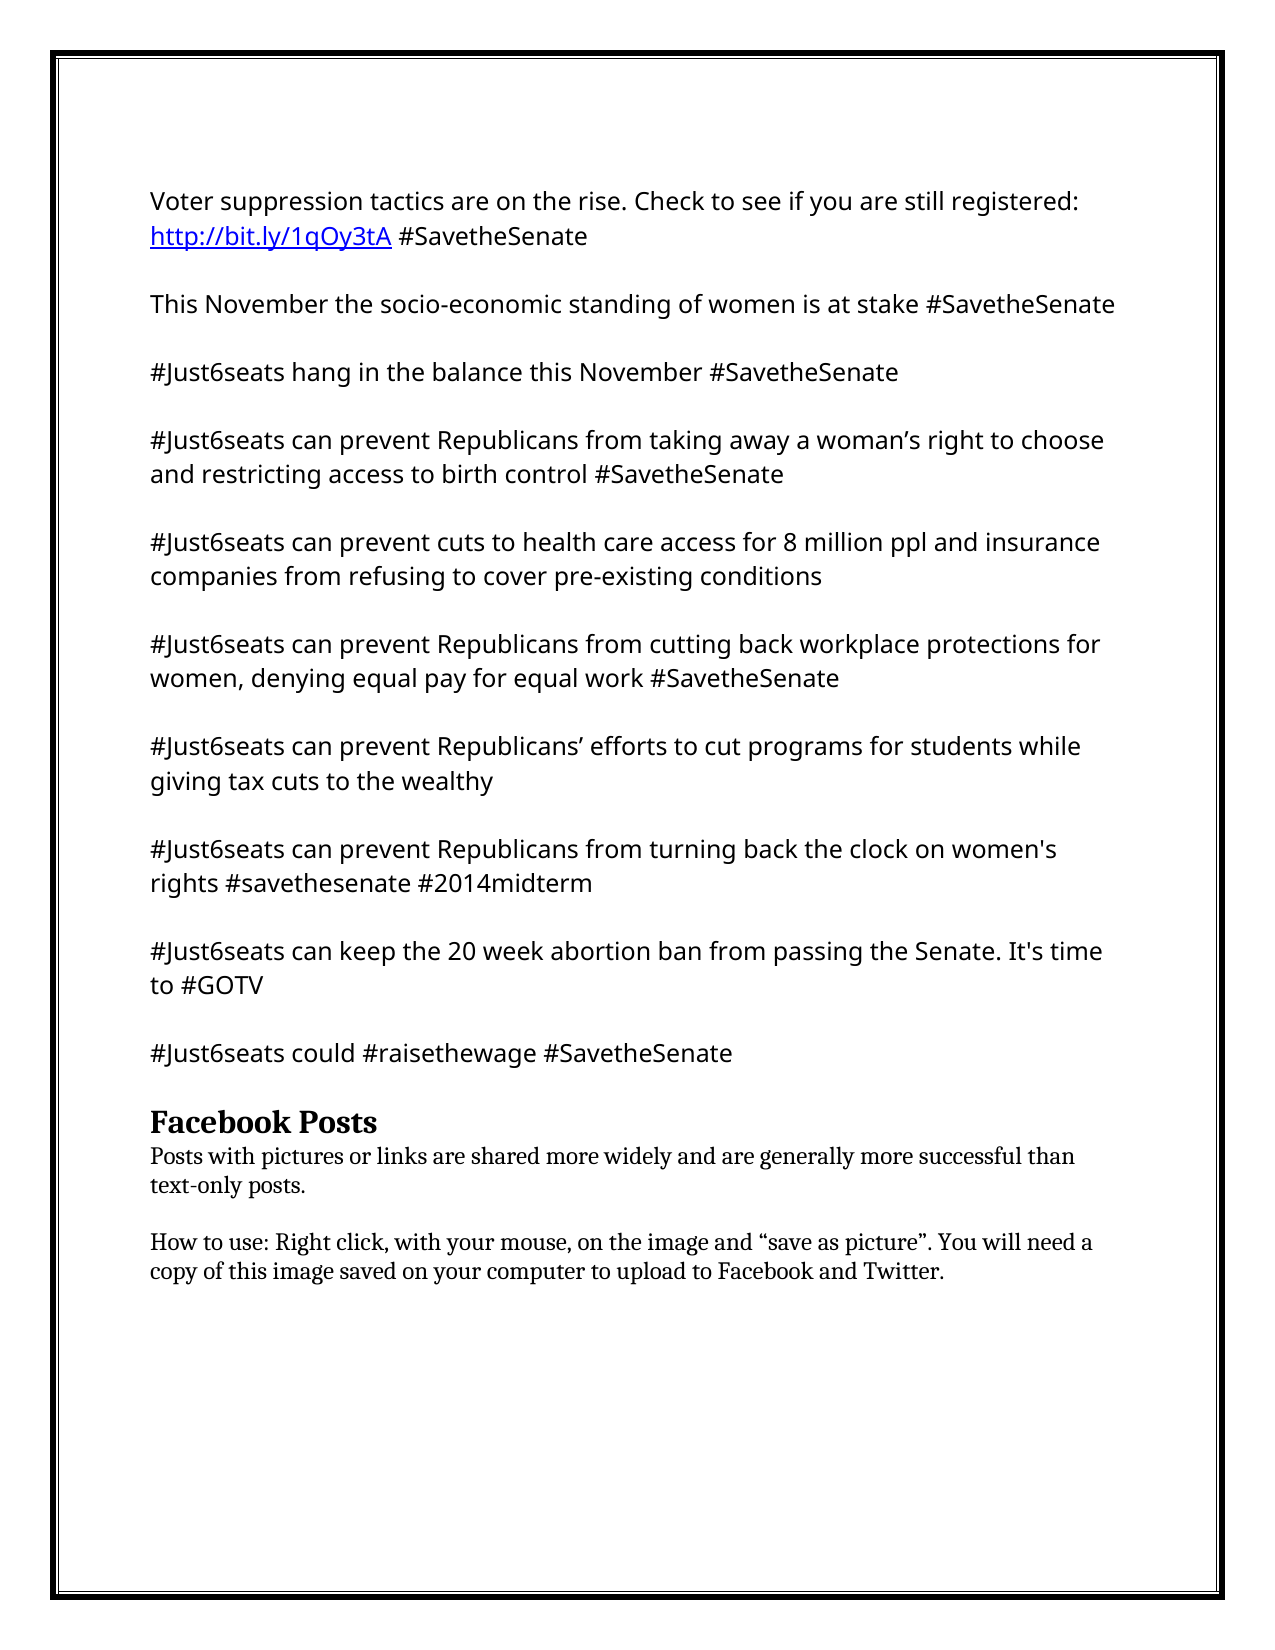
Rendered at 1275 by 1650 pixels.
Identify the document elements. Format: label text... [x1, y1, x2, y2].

text #Just6seats can prevent cuts to health care access for 8 million ppl and insurance companies from refusing to cover pre-existing conditions [150, 525, 1125, 593]
text #Just6seats can prevent Republicans from turning back the clock on women's rights #savethesenate #2014midterm [150, 831, 1125, 899]
text #Just6seats can prevent Republicans’ efforts to cut programs for students while giving tax cuts to the wealthy [150, 729, 1125, 797]
text Voter suppression tactics are on the rise. Check to see if you are still registered: http://bit.ly/1qOy3tA #SavetheSenate [150, 184, 1125, 252]
text #Just6seats could #raisethewage #SavetheSenate [150, 1036, 1125, 1070]
text This November the socio-economic standing of women is at stake #SavetheSenate [150, 286, 1125, 320]
text #Just6seats hang in the balance this November #SavetheSenate [150, 354, 1125, 388]
text How to use: Right click, with your mouse, on the image and “save as picture”. You will need a copy of this image saved on your computer to upload to Facebook and Twitter. [150, 1228, 1125, 1286]
text #Just6seats can keep the 20 week abortion ban from passing the Senate. It's time to #GOTV [150, 933, 1125, 1002]
text Facebook Posts [150, 1104, 1125, 1142]
text #Just6seats can prevent Republicans from taking away a woman’s right to choose and restricting access to birth control #SavetheSenate [150, 422, 1125, 491]
text Posts with pictures or links are shared more widely and are generally more successful than text-only posts. [150, 1142, 1125, 1199]
text #Just6seats can prevent Republicans from cutting back workplace protections for women, denying equal pay for equal work #SavetheSenate [150, 627, 1125, 695]
